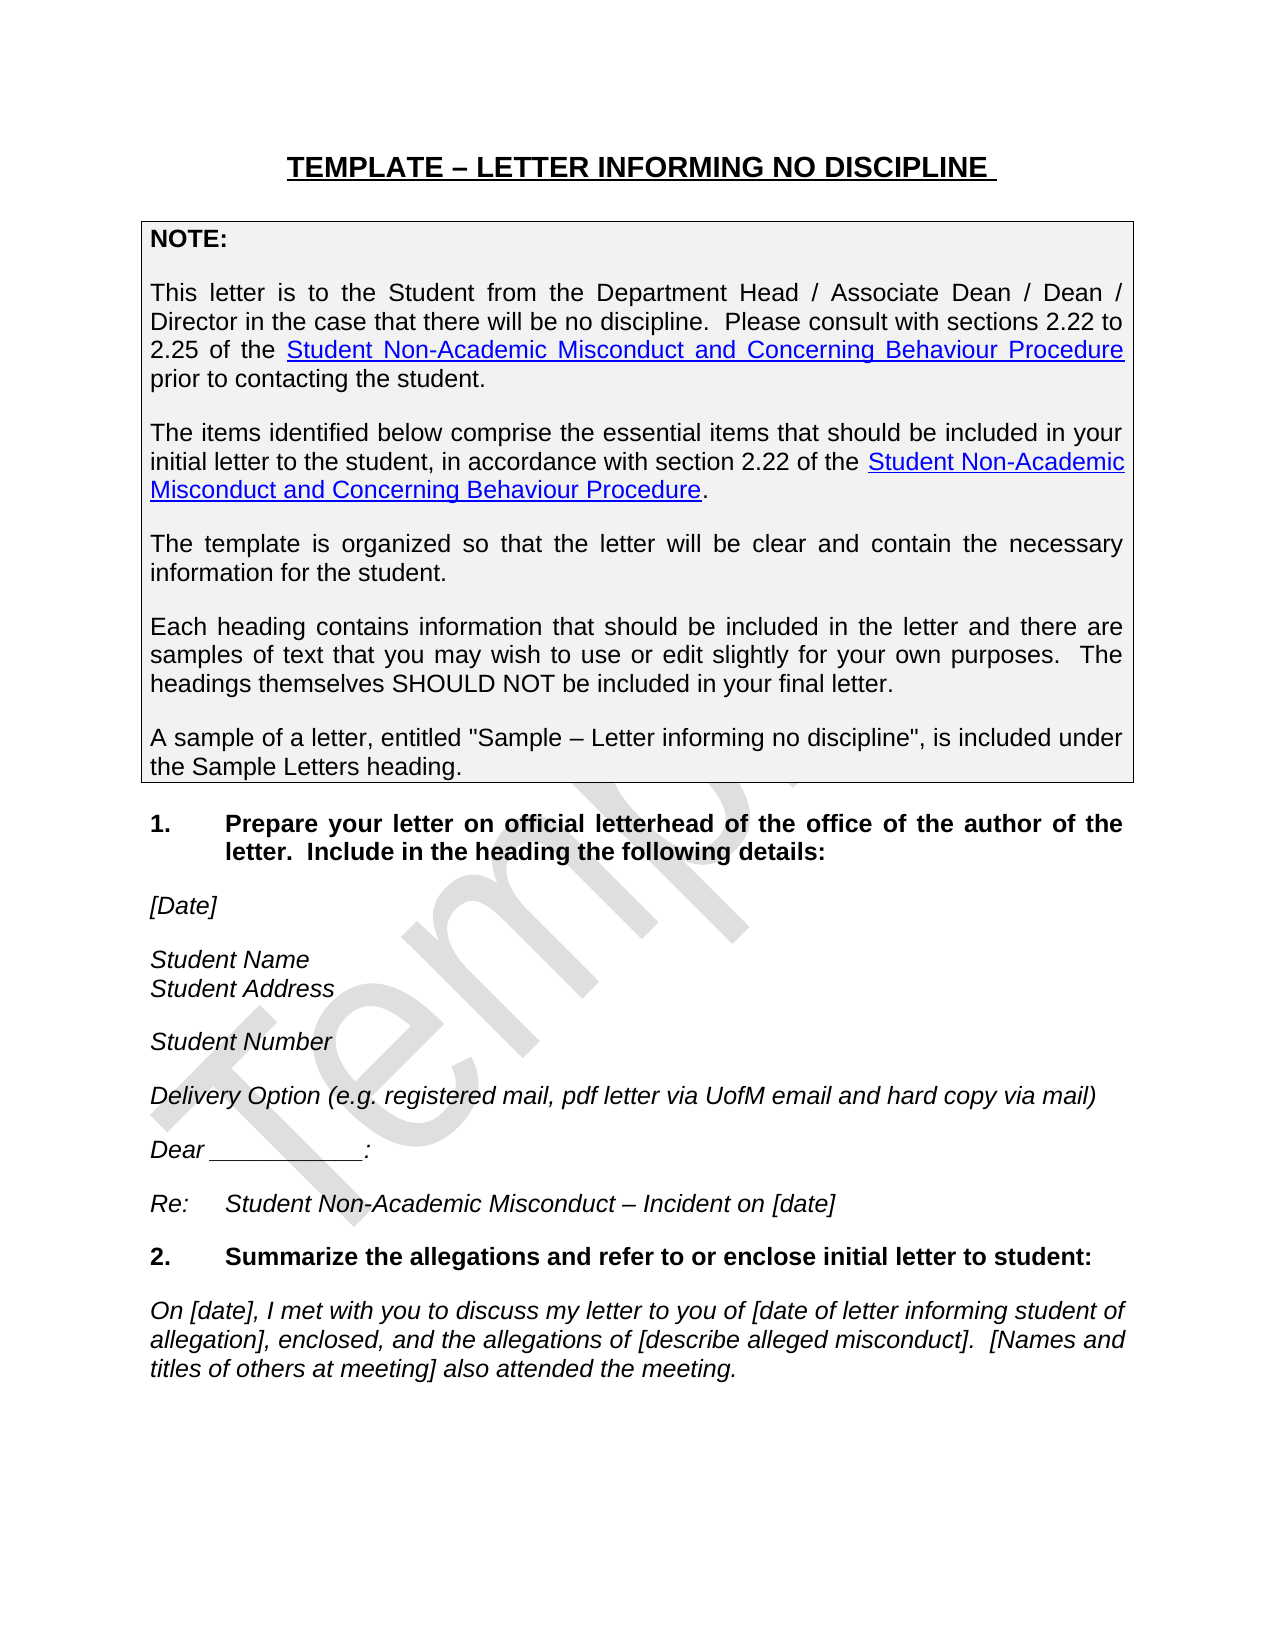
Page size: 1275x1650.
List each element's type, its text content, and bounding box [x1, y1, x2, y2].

text Student Number [150, 1027, 1125, 1056]
text Delivery Option (e.g. registered mail, pdf letter via UofM email and hard copy via mail) [150, 1081, 1125, 1110]
text The template is organized so that the letter will be clear and contain the necessary information for the student. [142, 526, 1133, 587]
text Re: Student Non-Academic Misconduct – Incident on [date] [150, 1188, 1125, 1217]
text The items identified below comprise the essential items that should be included in your initial letter to the student, in accordance with section 2.22 of the Student Non-Academic Misconduct and Concerning Behaviour Procedure. [142, 415, 1133, 504]
title Template – Letter informing no Discipline [150, 150, 1125, 183]
subtitle Prepare your letter on official letterhead of the office of the author of the letter. Include in the heading the following details: [150, 808, 1125, 866]
subtitle Summarize the allegations and refer to or enclose initial letter to student: [150, 1242, 1125, 1271]
text Dear ___________: [150, 1135, 1125, 1163]
text Student Address [150, 973, 1125, 1002]
text This letter is to the Student from the Department Head / Associate Dean / Dean / Director in the case that there will be no discipline. Please consult with sections 2.22 to 2.25 of the Student Non-Academic Misconduct and Concerning Behaviour Procedure prior to contacting the student. [142, 275, 1133, 393]
text NOTE: [142, 222, 1133, 253]
text [Date] [150, 891, 1125, 920]
text A sample of a letter, entitled "Sample – Letter informing no discipline", is included under the Sample Letters heading. [142, 720, 1133, 782]
text Each heading contains information that should be included in the letter and there are samples of text that you may wish to use or edit slightly for your own purposes. The headings themselves SHOULD NOT be included in your final letter. [142, 608, 1133, 698]
text Student Name [150, 945, 1125, 973]
text On [date], I met with you to discuss my letter to you of [date of letter informing student of allegation], enclosed, and the allegations of [describe alleged misconduct]. [Names and titles of others at meeting] also attended the meeting. [150, 1296, 1125, 1382]
